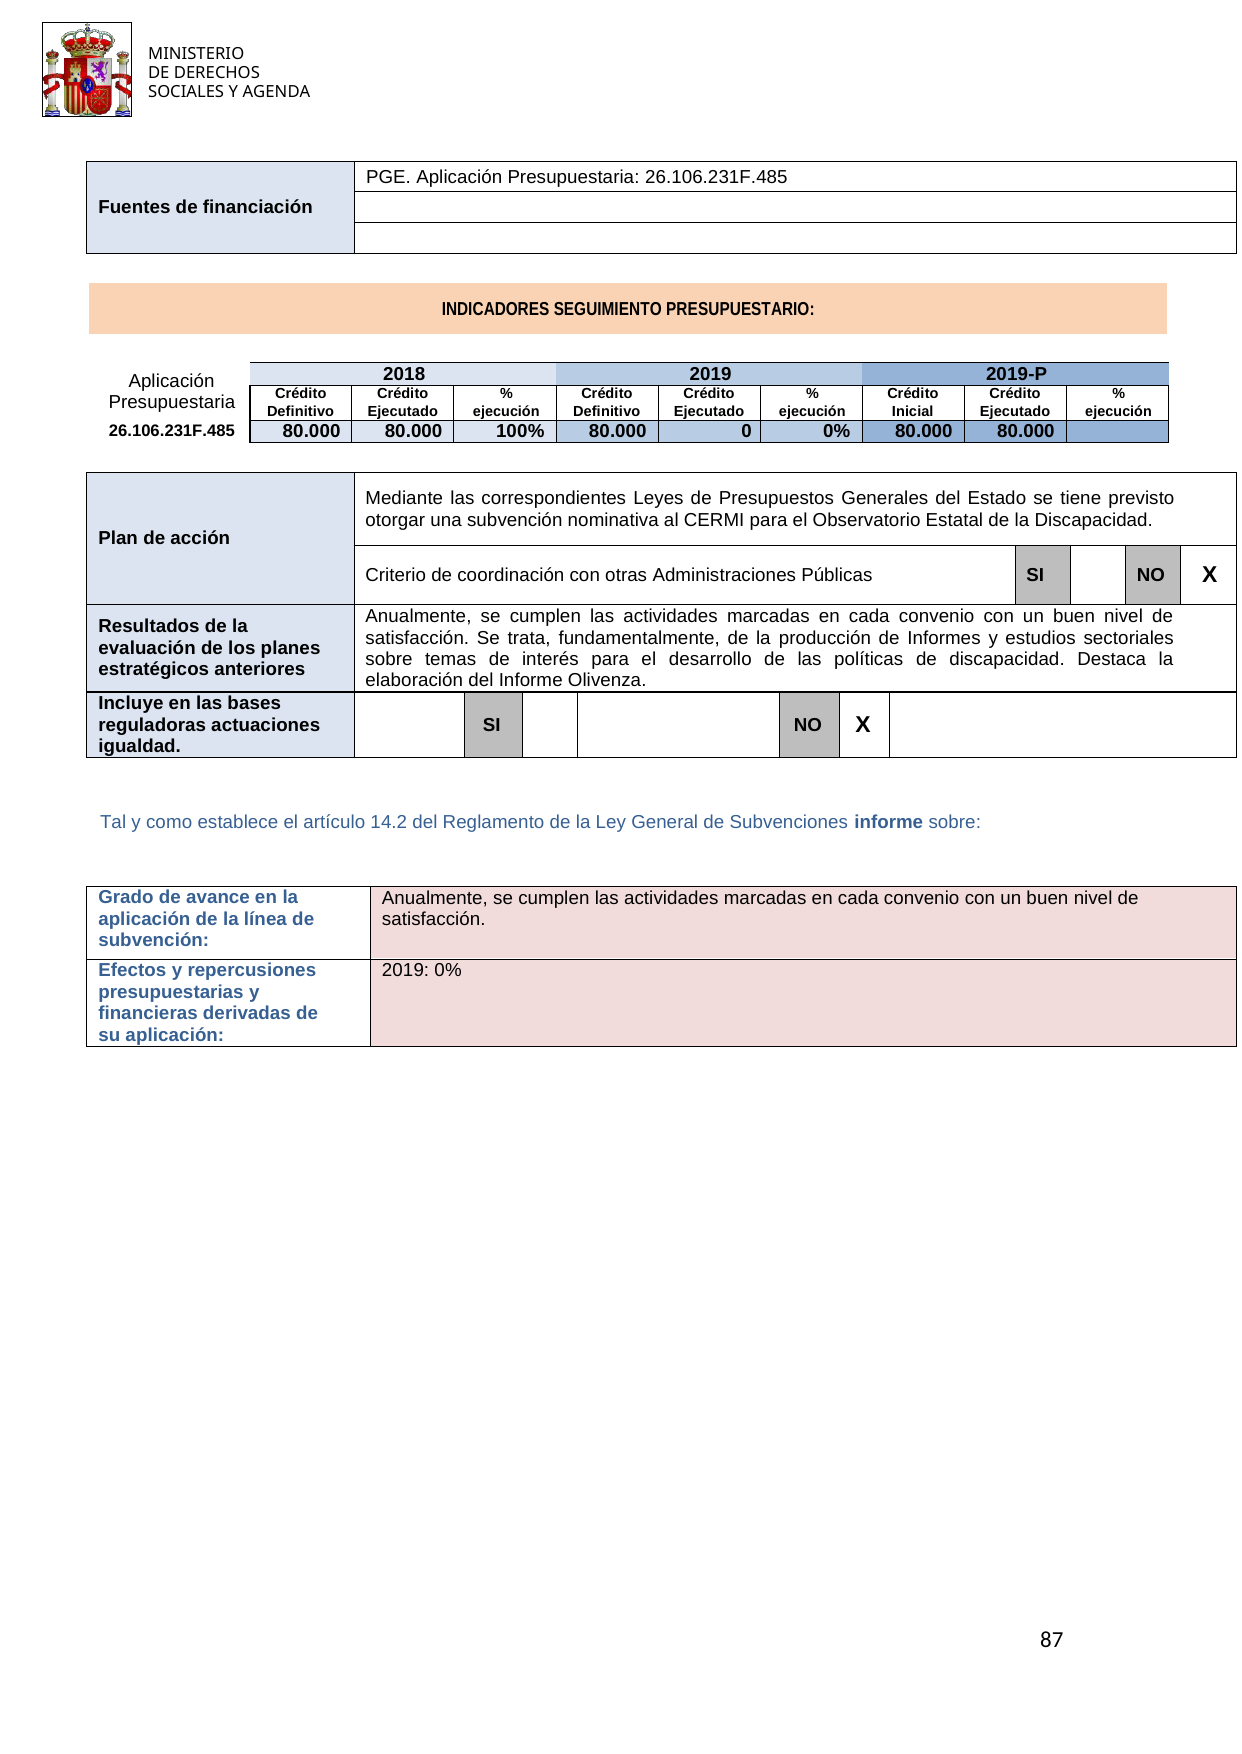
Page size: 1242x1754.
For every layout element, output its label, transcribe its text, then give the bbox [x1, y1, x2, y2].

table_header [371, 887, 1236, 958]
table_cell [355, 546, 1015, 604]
text Aplicación [123, 370, 219, 392]
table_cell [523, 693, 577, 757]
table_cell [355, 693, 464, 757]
text Tal y como establece el artículo 14.2 del Reglamento de la Ley General de Subvenciones informe sobre: [100, 810, 1183, 832]
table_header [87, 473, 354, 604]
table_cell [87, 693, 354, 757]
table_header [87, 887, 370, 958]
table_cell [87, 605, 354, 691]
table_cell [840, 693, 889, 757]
text Presupuestaria [103, 392, 240, 413]
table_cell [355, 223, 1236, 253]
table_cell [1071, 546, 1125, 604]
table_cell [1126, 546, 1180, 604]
picture [43, 23, 131, 116]
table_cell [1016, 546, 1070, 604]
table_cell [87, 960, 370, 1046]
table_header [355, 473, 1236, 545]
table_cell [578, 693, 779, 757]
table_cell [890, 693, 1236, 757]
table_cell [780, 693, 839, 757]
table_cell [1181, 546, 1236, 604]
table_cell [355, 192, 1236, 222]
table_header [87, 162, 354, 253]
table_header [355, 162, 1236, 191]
text 26.106.231F.485 [103, 420, 240, 439]
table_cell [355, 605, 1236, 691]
text INDICADORES SEGUIMIENTO PRESUPUESTARIO: [442, 297, 1183, 318]
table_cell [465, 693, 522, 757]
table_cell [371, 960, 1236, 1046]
